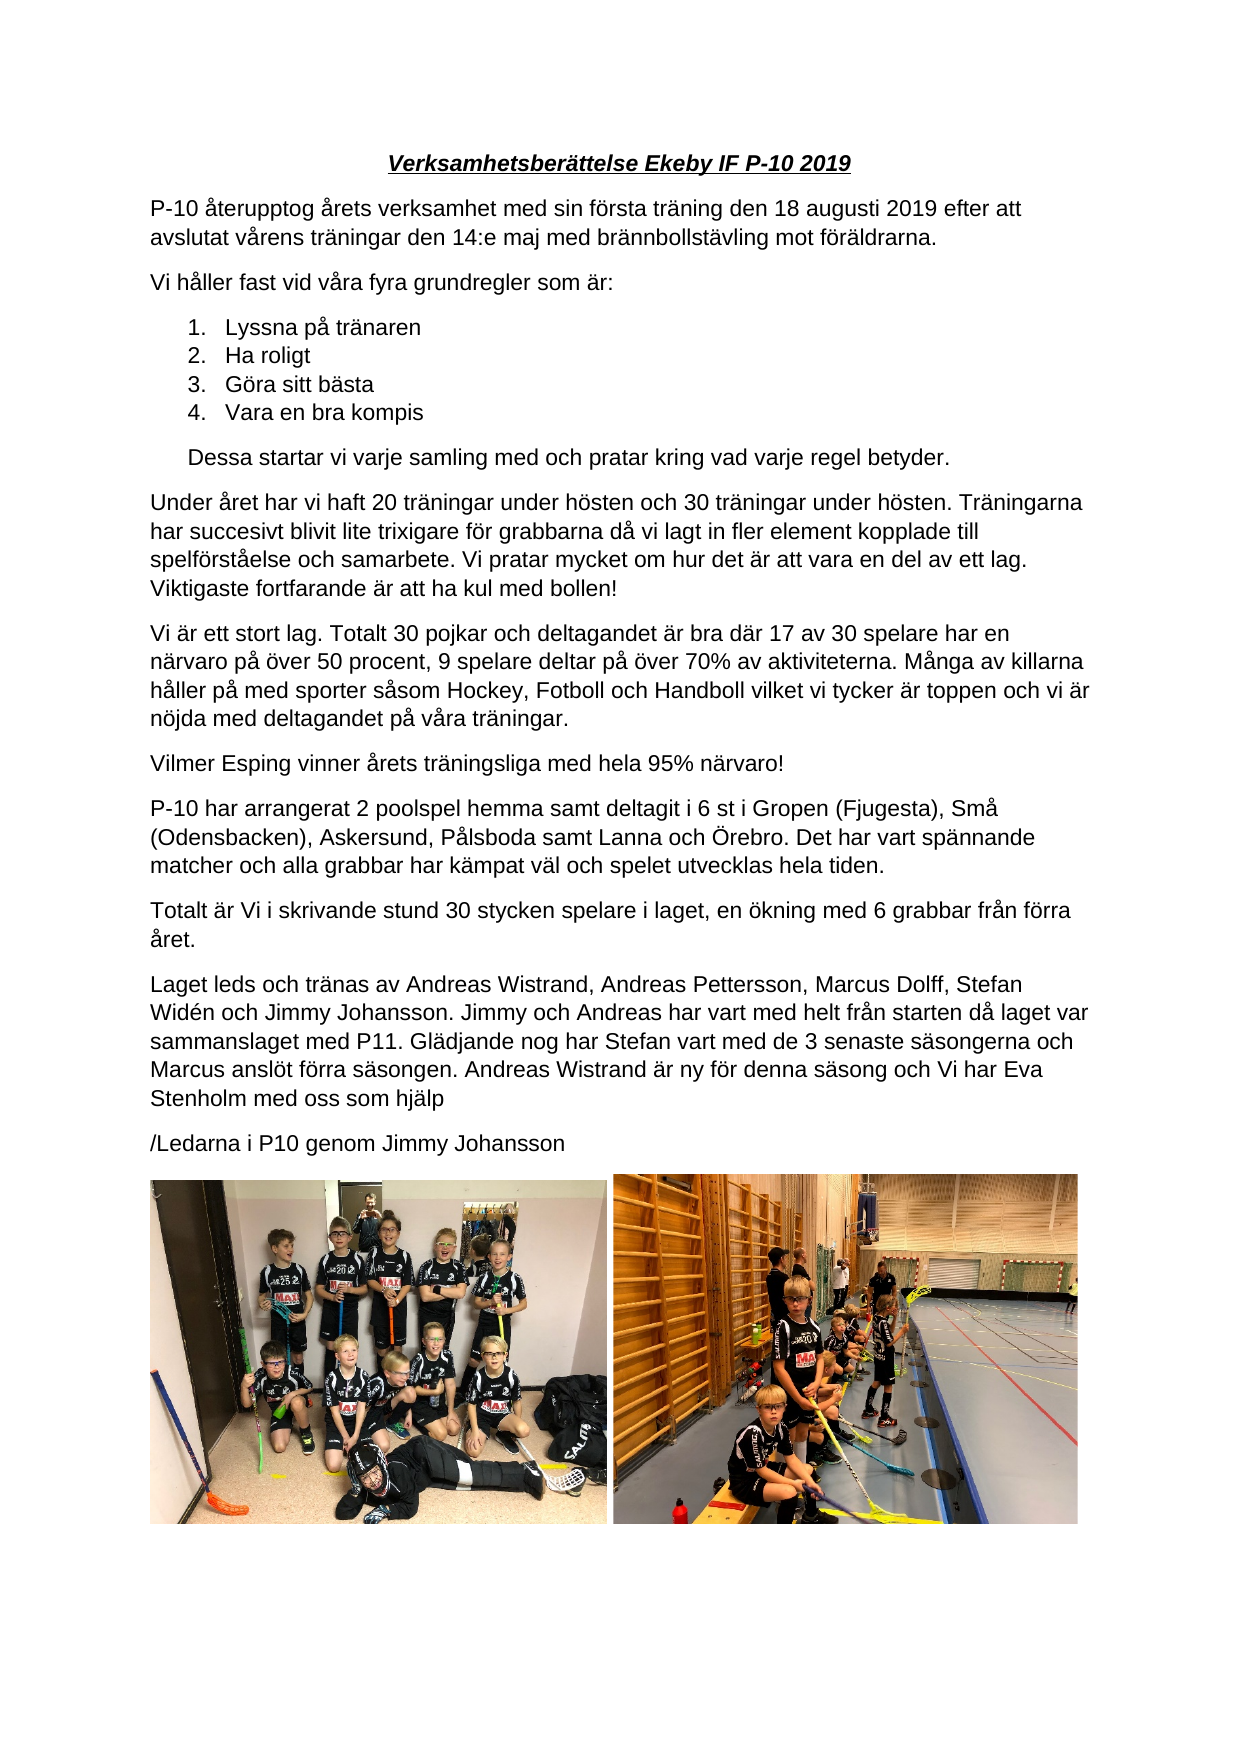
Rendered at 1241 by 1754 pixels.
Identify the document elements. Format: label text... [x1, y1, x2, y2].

picture [613, 1174, 1078, 1524]
text Vilmer Esping vinner årets träningsliga med hela 95% närvaro! [150, 750, 1090, 776]
text Vi håller fast vid våra fyra grundregler som är: [150, 269, 1090, 295]
text Laget leds och tränas av Andreas Wistrand, Andreas Pettersson, Marcus Dolff, Stefan Widén och Jimmy Johansson. Jimmy och Andreas har vart med helt från starten då laget var sammanslaget med P11. Glädjande nog har Stefan vart med de 3 senaste säsongerna och Marcus anslöt förra säsongen. Andreas Wistrand är ny för denna säsong och Vi har Eva Stenholm med oss som hjälp [150, 971, 1090, 1111]
text /Ledarna i P10 genom Jimmy Johansson [150, 1129, 1090, 1156]
text Totalt är Vi i skrivande stund 30 stycken spelare i laget, en ökning med 6 grabbar från förra året. [150, 897, 1090, 952]
text Verksamhetsberättelse Ekeby IF P-10 2019 [150, 150, 1090, 176]
list Ha roligt [187, 342, 1090, 368]
text Under året har vi haft 20 träningar under hösten och 30 träningar under hösten. Träningarna har succesivt blivit lite trixigare för grabbarna då vi lagt in fler element kopplade till spelförståelse och samarbete. Vi pratar mycket om hur det är att vara en del av ett lag. Viktigaste fortfarande är att ha kul med bollen! [150, 489, 1090, 601]
list Lyssna på tränaren [187, 314, 1090, 340]
text Vi är ett stort lag. Totalt 30 pojkar och deltagandet är bra där 17 av 30 spelare har en närvaro på över 50 procent, 9 spelare deltar på över 70% av aktiviteterna. Många av killarna håller på med sporter såsom Hockey, Fotboll och Handboll vilket vi tycker är toppen och vi är nöjda med deltagandet på våra träningar. [150, 620, 1090, 731]
text P-10 återupptog årets verksamhet med sin första träning den 18 augusti 2019 efter att avslutat vårens träningar den 14:e maj med brännbollstävling mot föräldrarna. [150, 195, 1090, 250]
list Vara en bra kompis [187, 399, 1090, 425]
picture [150, 1180, 607, 1526]
text P-10 har arrangerat 2 poolspel hemma samt deltagit i 6 st i Gropen (Fjugesta), Små (Odensbacken), Askersund, Pålsboda samt Lanna och Örebro. Det har vart spännande matcher och alla grabbar har kämpat väl och spelet utvecklas hela tiden. [150, 795, 1090, 878]
list Göra sitt bästa [187, 371, 1090, 397]
text Dessa startar vi varje samling med och pratar kring vad varje regel betyder. [187, 444, 1090, 471]
